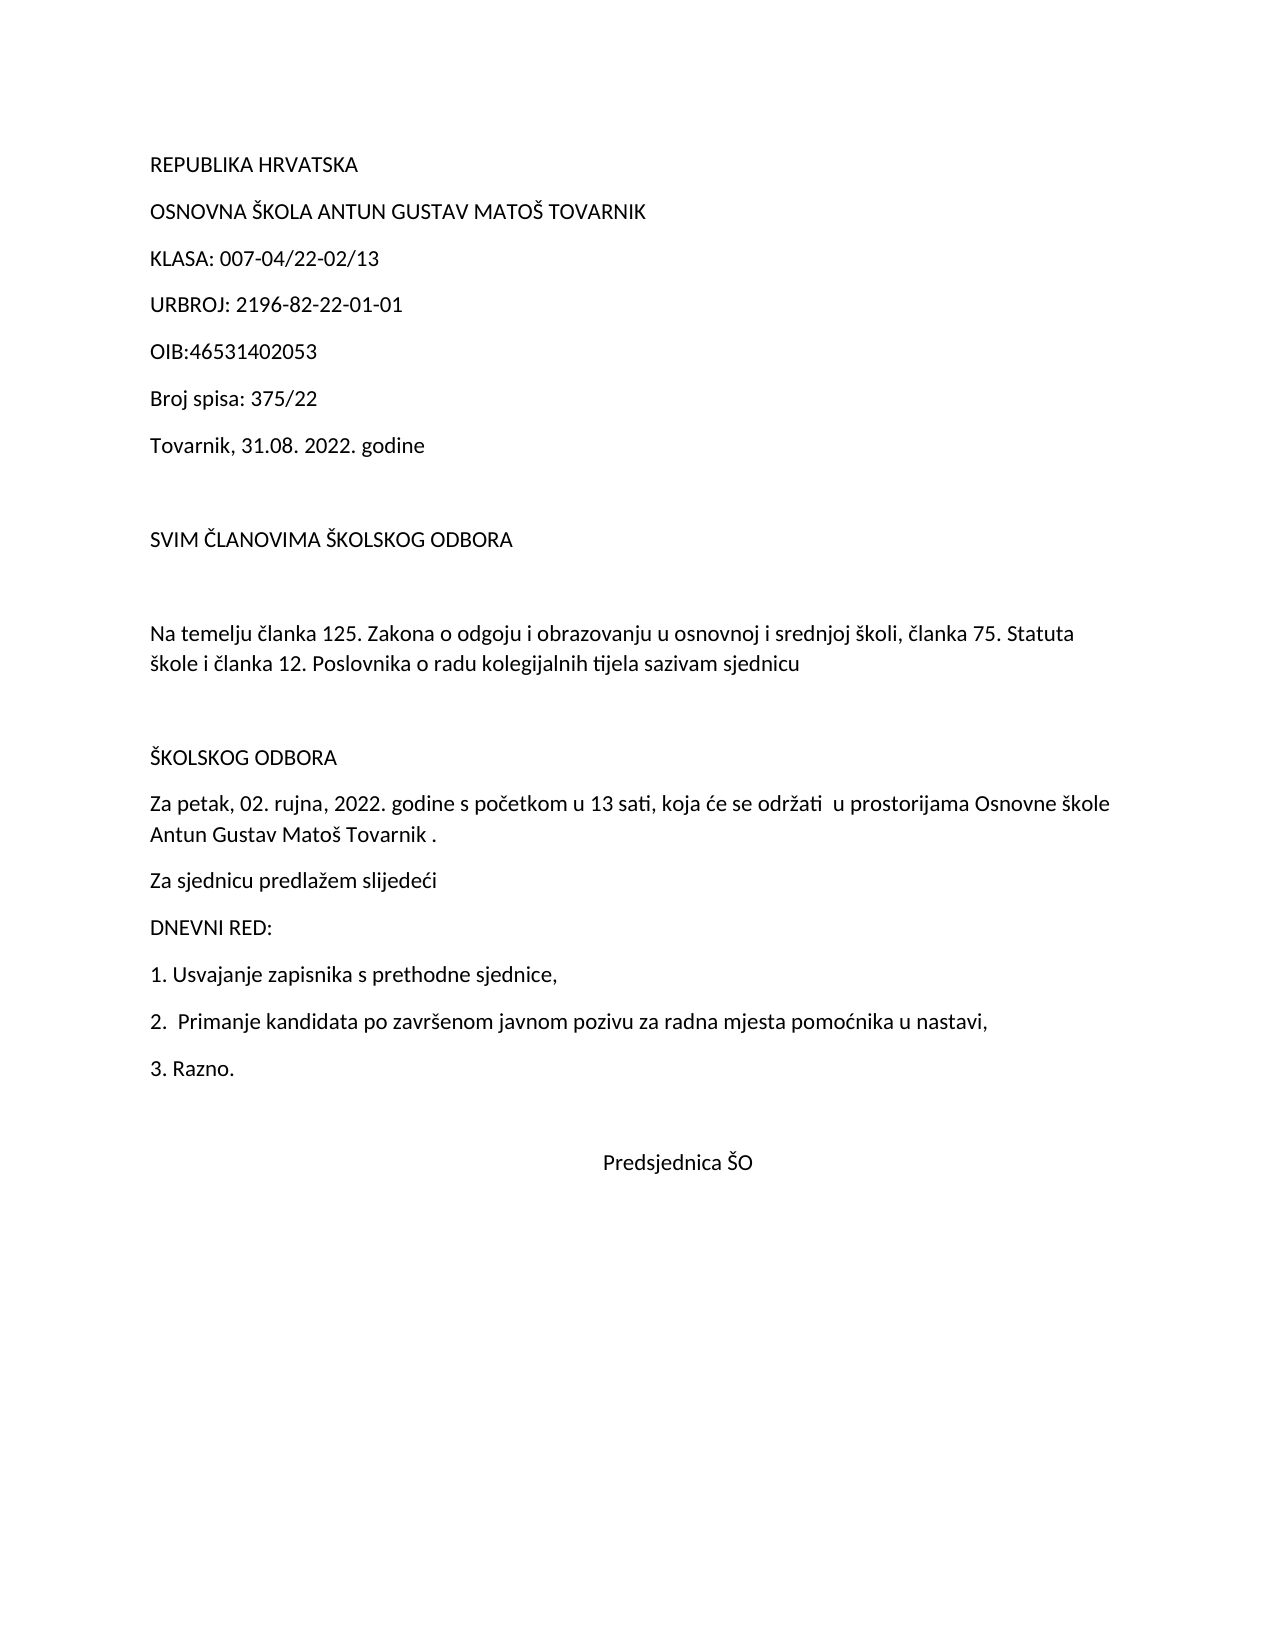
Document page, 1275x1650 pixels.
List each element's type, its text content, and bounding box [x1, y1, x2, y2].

text ŠKOLSKOG ODBORA [150, 743, 1125, 771]
text Broj spisa: 375/22 [150, 384, 1125, 412]
text Na temelju članka 125. Zakona o odgoju i obrazovanju u osnovnoj i srednjoj školi, članka 75. Statuta škole i članka 12. Poslovnika o radu kolegijalnih tijela sazivam sjednicu [150, 619, 1125, 677]
text URBROJ: 2196-82-22-01-01 [150, 291, 1125, 319]
text 3. Razno. [150, 1054, 1125, 1082]
text 1. Usvajanje zapisnika s prethodne sjednice, [150, 960, 1125, 988]
text OIB:46531402053 [150, 337, 1125, 366]
text REPUBLIKA HRVATSKA [150, 150, 1125, 178]
text Za petak, 02. rujna, 2022. godine s početkom u 13 sati, koja će se održati u prostorijama Osnovne škole Antun Gustav Matoš Tovarnik . [150, 789, 1125, 848]
text SVIM ČLANOVIMA ŠKOLSKOG ODBORA [150, 525, 1125, 553]
text OSNOVNA ŠKOLA ANTUN GUSTAV MATOŠ TOVARNIK [150, 197, 1125, 225]
text Predsjednica ŠO [150, 1148, 1125, 1176]
text Za sjednicu predlažem slijedeći [150, 867, 1125, 895]
text DNEVNI RED: [150, 913, 1125, 942]
text 2. Primanje kandidata po završenom javnom pozivu za radna mjesta pomoćnika u nastavi, [150, 1007, 1125, 1035]
text KLASA: 007-04/22-02/13 [150, 244, 1125, 272]
text Tovarnik, 31.08. 2022. godine [150, 431, 1125, 459]
